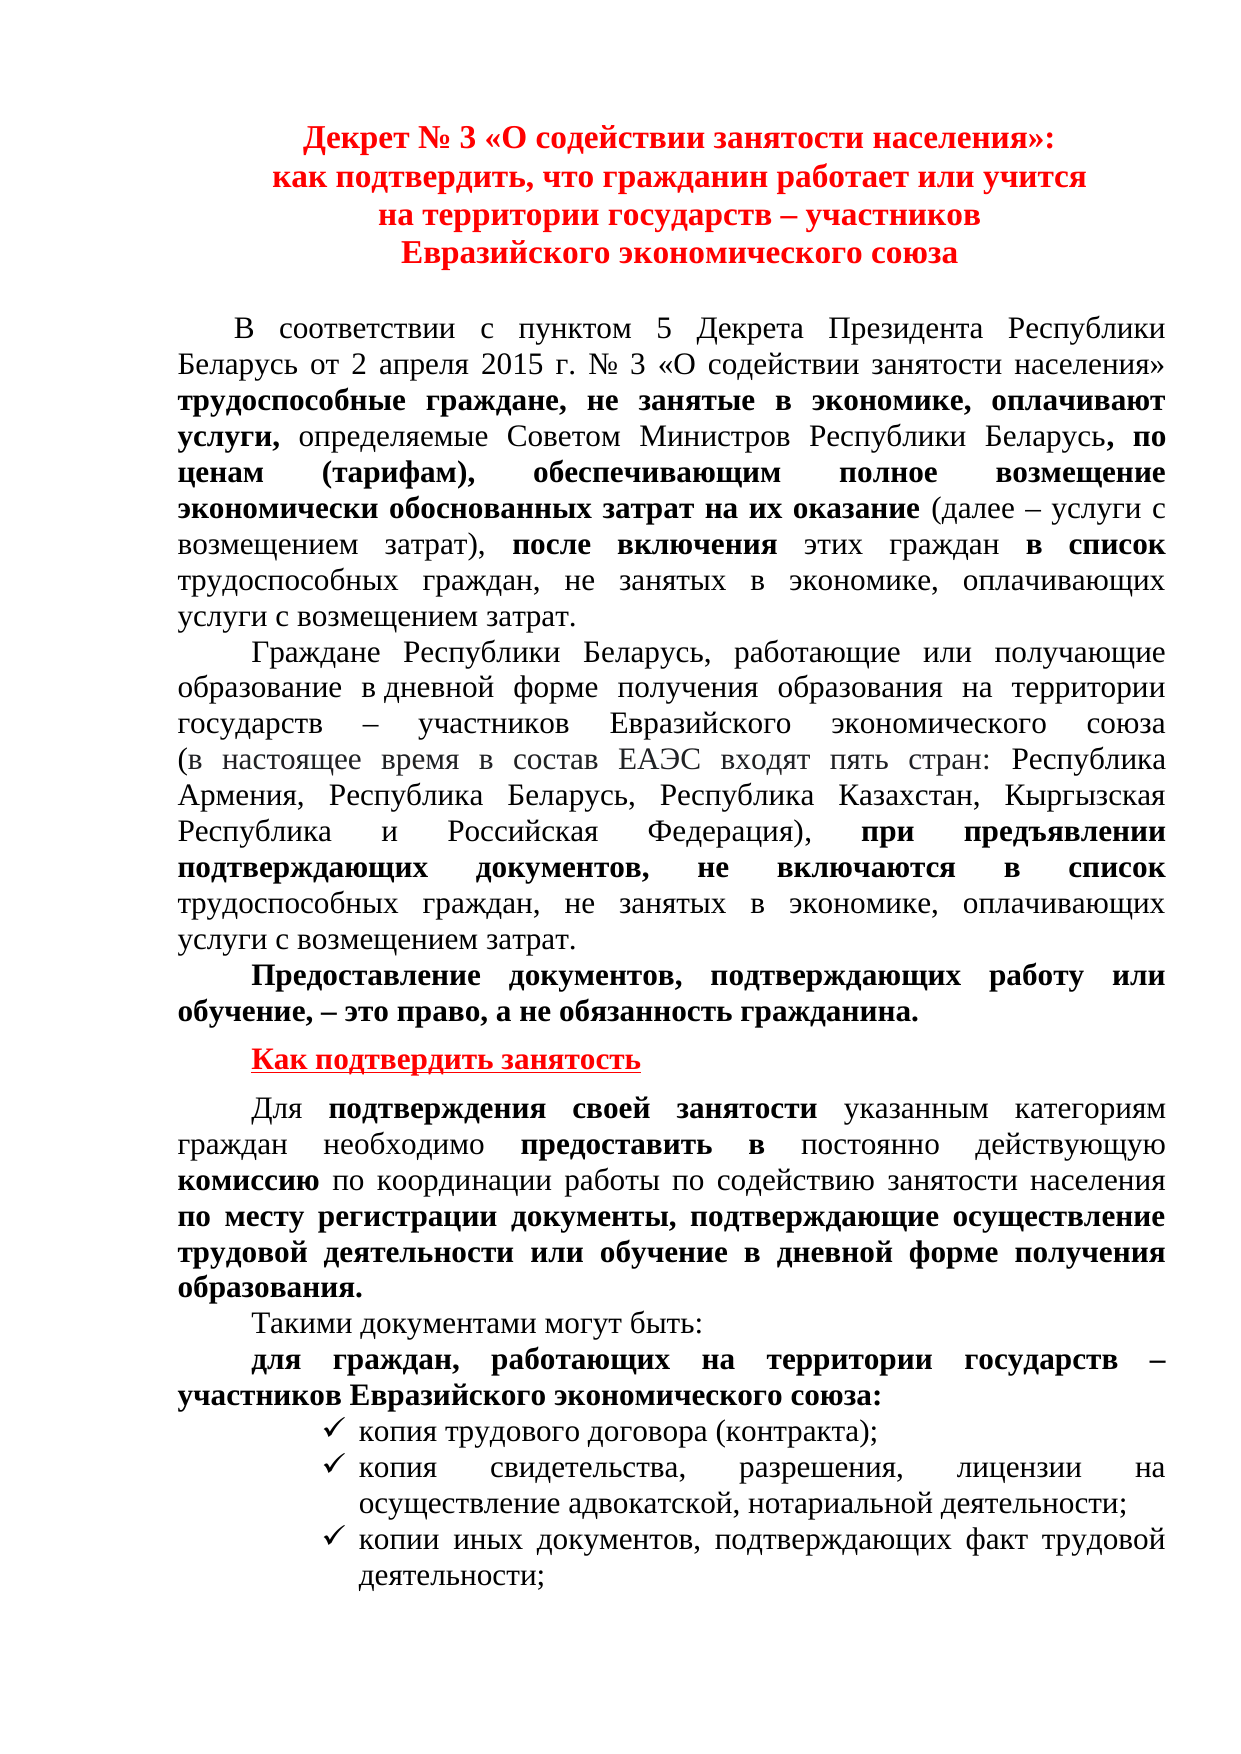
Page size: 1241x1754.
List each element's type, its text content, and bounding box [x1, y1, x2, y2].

list копия свидетельства, разрешения, лицензии на осуществление адвокатской, нотариальной деятельности; [321, 1448, 1166, 1520]
text В соответствии с пунктом 5 Декрета Президента Республики Беларусь от 2 апреля 2015 г. № 3 «О содействии занятости населения» трудоспособные граждане, не занятые в экономике, оплачивают услуги, определяемые Советом Министров Республики Беларусь, по ценам (тарифам), обеспечивающим полное возмещение экономически обоснованных затрат на их оказание (далее – услуги с возмещением затрат), после включения этих граждан в список трудоспособных граждан, не занятых в экономике, оплачивающих услуги с возмещением затрат. [177, 309, 1166, 633]
text Такими документами могут быть: [177, 1305, 1166, 1341]
text Предоставление документов, подтверждающих работу или обучение, – это право, а не обязанность гражданина. [177, 956, 1166, 1028]
list копии иных документов, подтверждающих факт трудовой деятельности; [321, 1520, 1166, 1592]
text Граждане Республики Беларусь, работающие или получающие образование в дневной форме получения образования на территории государств – участников Евразийского экономического союза (в настоящее время в состав ЕАЭС входят пять стран: Республика Армения, Республика Беларусь, Республика Казахстан, Кыргызская Республика и Российская Федерация), при предъявлении подтверждающих документов, не включаются в список трудоспособных граждан, не занятых в экономике, оплачивающих услуги с возмещением затрат. [177, 633, 1166, 777]
list копия трудового договора (контракта); [321, 1412, 1166, 1448]
text Граждане Республики Беларусь, работающие или получающие образование в дневной форме получения образования на территории государств – участников Евразийского экономического союза (в настоящее время в состав ЕАЭС входят пять стран: Республика Армения, Республика Беларусь, Республика Казахстан, Кыргызская Республика и Российская Федерация), при предъявлении подтверждающих документов, не включаются в список трудоспособных граждан, не занятых в экономике, оплачивающих услуги с возмещением затрат. [177, 812, 1166, 956]
text Как подтвердить занятость [177, 1041, 1166, 1077]
text для граждан, работающих на территории государств – участников Евразийского экономического союза: [177, 1341, 1166, 1412]
text Для подтверждения своей занятости указанным категориям граждан необходимо предоставить в постоянно действующую комиссию по координации работы по содействию занятости населения по месту регистрации документы, подтверждающие осуществление трудовой деятельности или обучение в дневной форме получения образования. [177, 1089, 1166, 1305]
